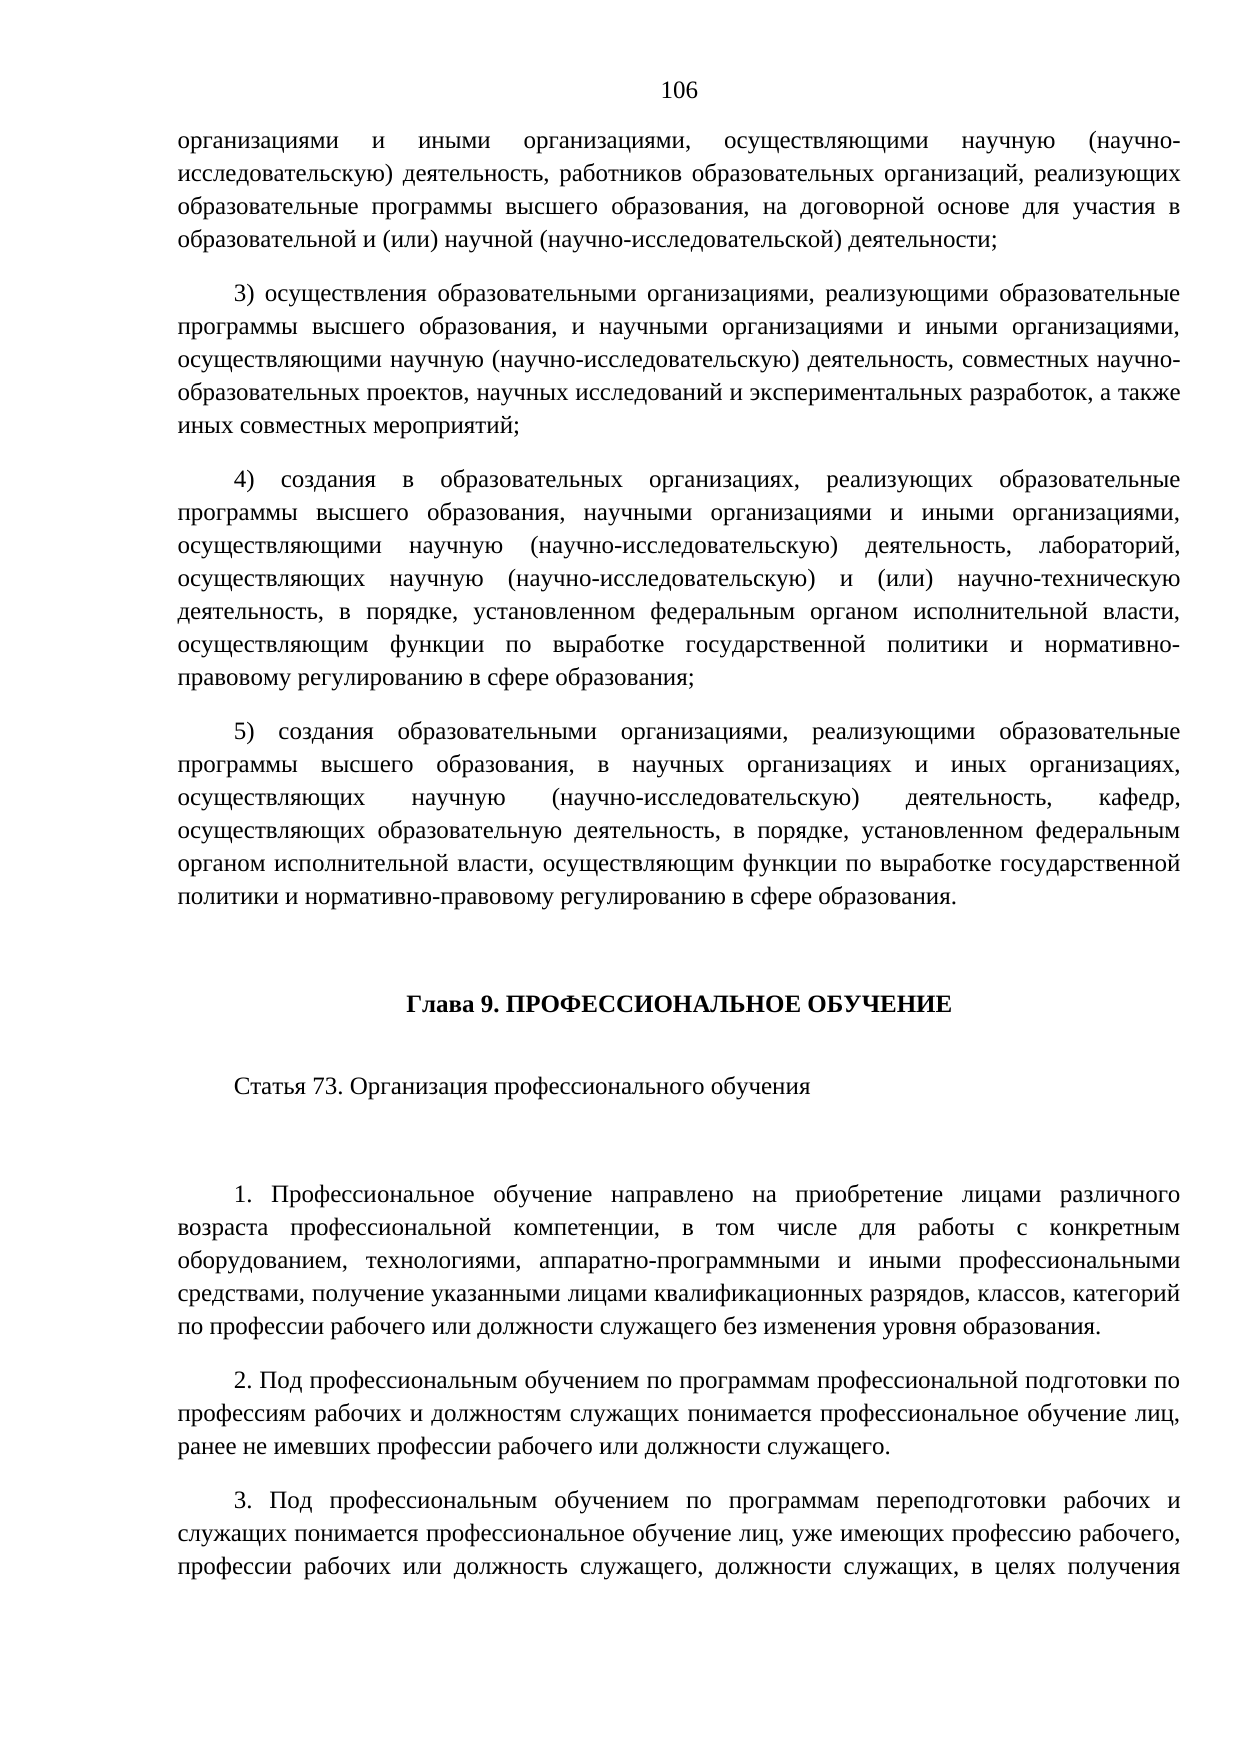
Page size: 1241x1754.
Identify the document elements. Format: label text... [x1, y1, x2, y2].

text 5) создания образовательными организациями, реализующими образовательные программы высшего образования, в научных организациях и иных организациях, осуществляющих научную (научно-исследовательскую) деятельность, кафедр, осуществляющих образовательную деятельность, в порядке, установленном федеральным органом исполнительной власти, осуществляющим функции по выработке государственной политики и нормативно-правовому регулированию в сфере образования. [177, 716, 1181, 910]
text Статья 73. Организация профессионального обучения [177, 1071, 1181, 1100]
text 4) создания в образовательных организациях, реализующих образовательные программы высшего образования, научными организациями и иными организациями, осуществляющими научную (научно-исследовательскую) деятельность, лабораторий, осуществляющих научную (научно-исследовательскую) и (или) научно-техническую деятельность, в порядке, установленном федеральным органом исполнительной власти, осуществляющим функции по выработке государственной политики и нормативно-правовому регулированию в сфере образования; [177, 464, 1181, 691]
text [177, 1485, 1181, 1579]
title Глава 9. ПРОФЕССИОНАЛЬНОЕ ОБУЧЕНИЕ [177, 989, 1181, 1017]
text 2. Под профессиональным обучением по программам профессиональной подготовки по профессиям рабочих и должностям служащих понимается профессиональное обучение лиц, ранее не имевших профессии рабочего или должности служащего. [177, 1365, 1181, 1460]
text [177, 125, 1181, 253]
text 1. Профессиональное обучение направлено на приобретение лицами различного возраста профессиональной компетенции, в том числе для работы с конкретным оборудованием, технологиями, аппаратно-программными и иными профессиональными средствами, получение указанными лицами квалификационных разрядов, классов, категорий по профессии рабочего или должности служащего без изменения уровня образования. [177, 1179, 1181, 1340]
text 3) осуществления образовательными организациями, реализующими образовательные программы высшего образования, и научными организациями и иными организациями, осуществляющими научную (научно-исследовательскую) деятельность, совместных научно-образовательных проектов, научных исследований и экспериментальных разработок, а также иных совместных мероприятий; [177, 278, 1181, 439]
